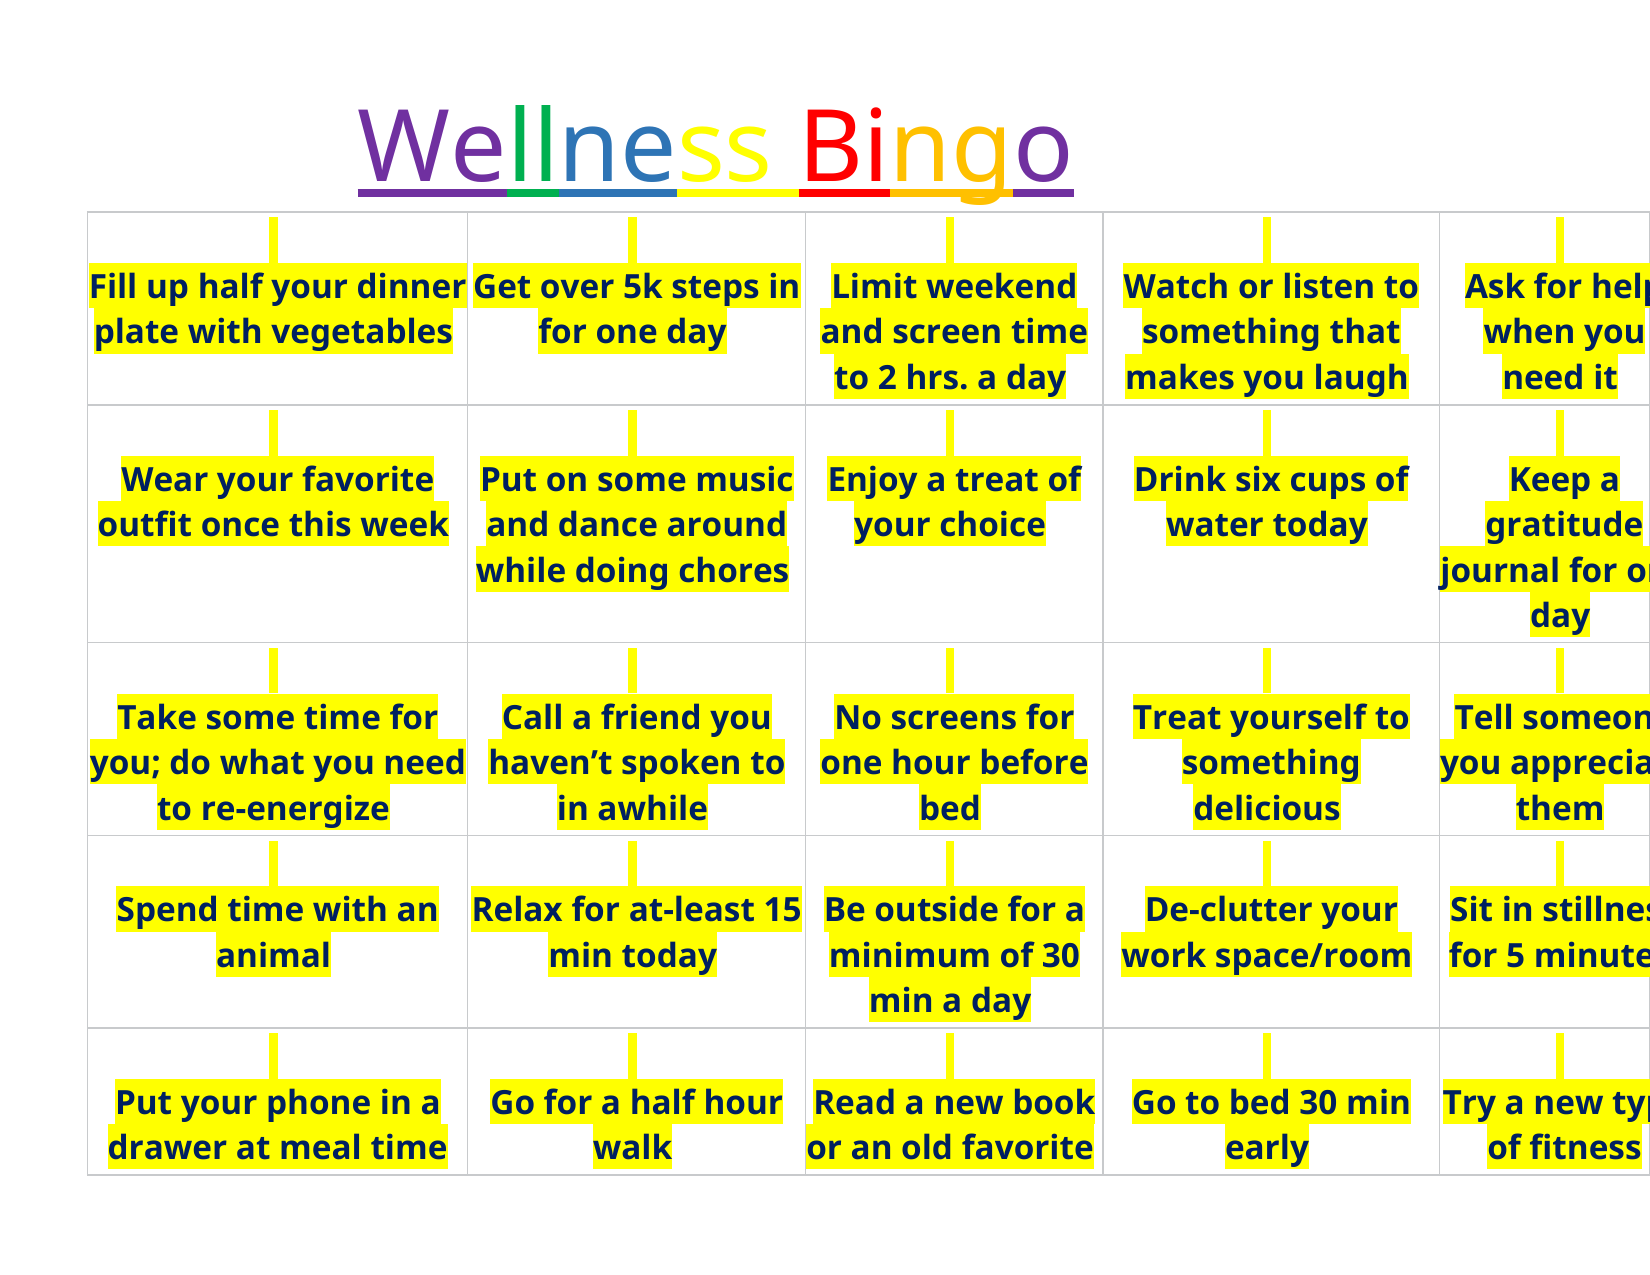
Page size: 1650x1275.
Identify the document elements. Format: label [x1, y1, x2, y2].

table_cell [76, 75, 1650, 1176]
